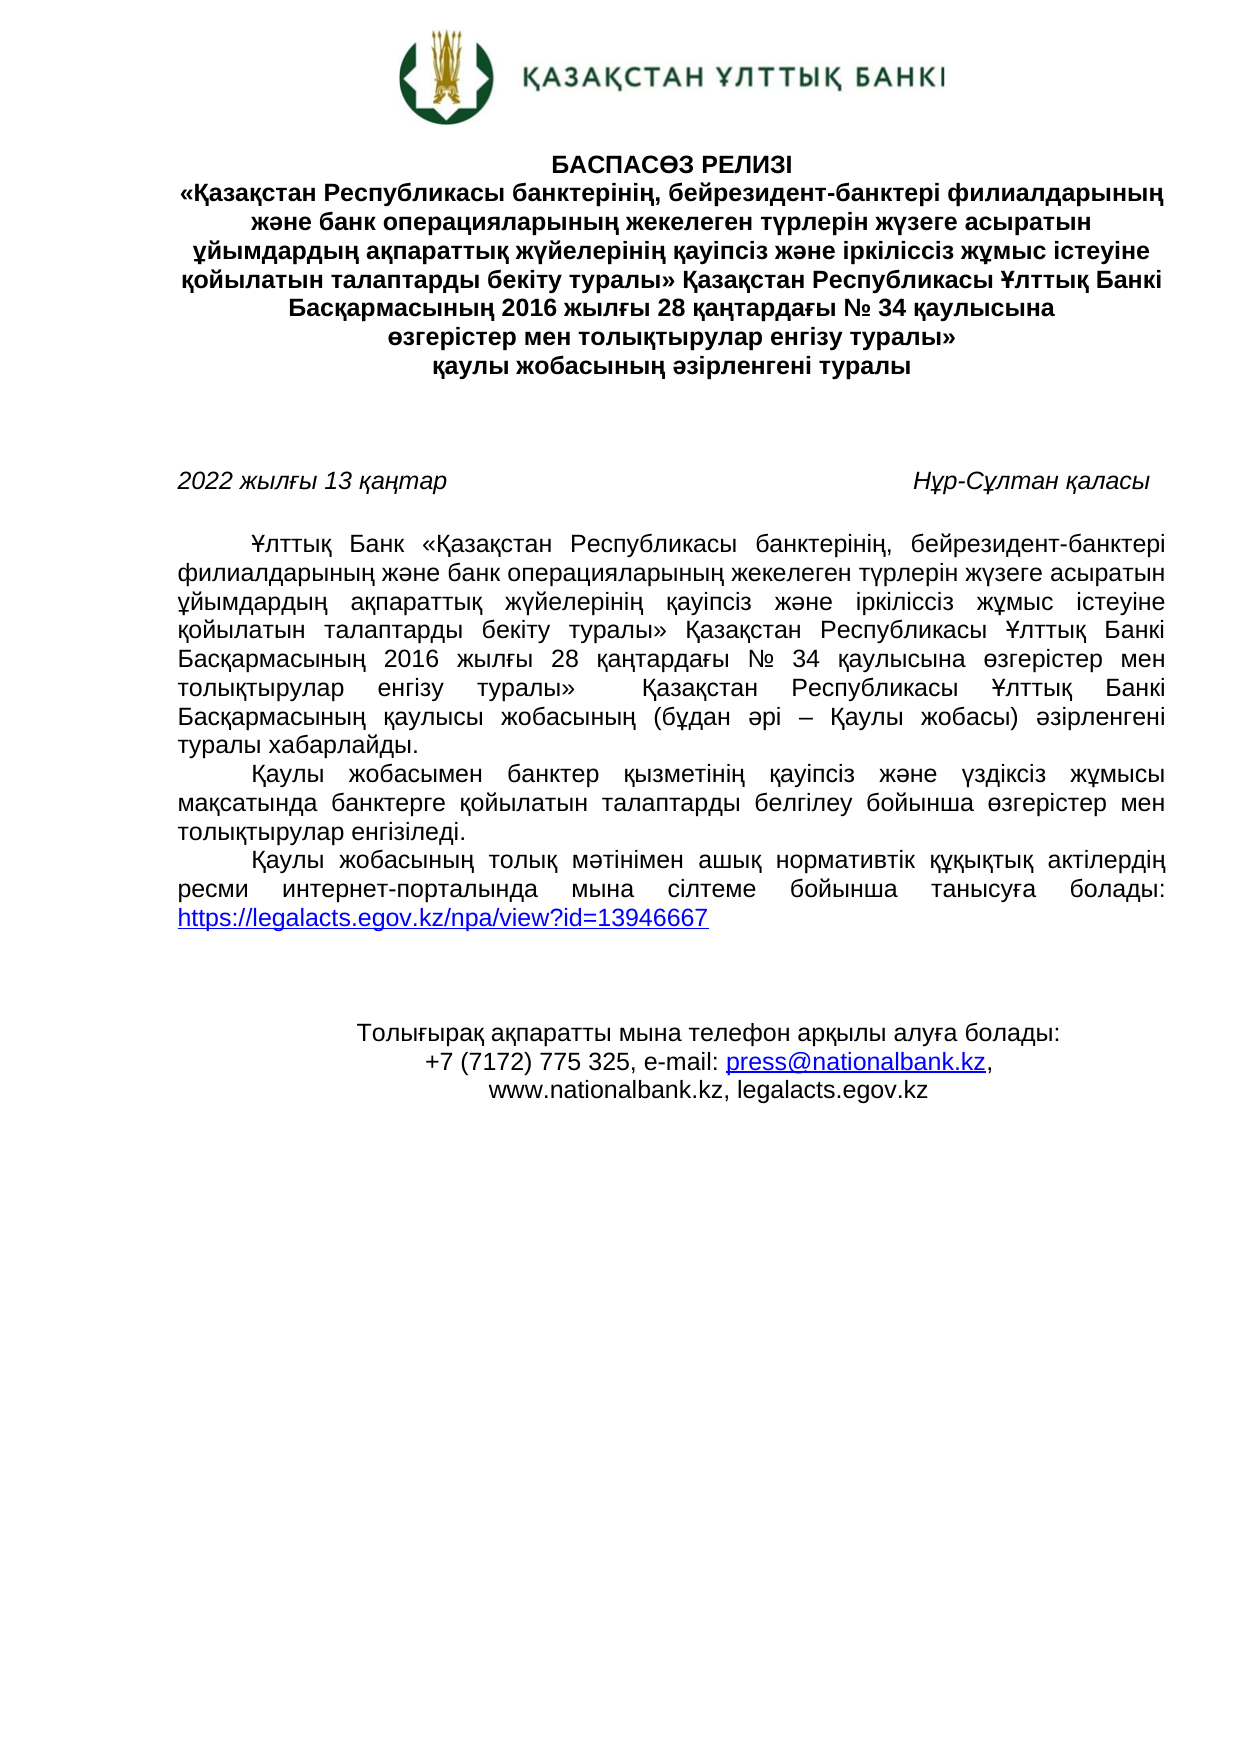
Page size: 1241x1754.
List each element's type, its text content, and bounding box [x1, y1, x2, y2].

text Қаулы жобасымен банктер қызметінің қауіпсіз және үздіксіз жұмысы мақсатында банктерге қойылатын талаптарды белгілеу бойынша өзгерістер мен толықтырулар енгізіледі. [177, 759, 1167, 845]
text 2022 жылғы 13 қаңтар Нұр-Сұлтан қаласы [177, 466, 1167, 495]
text Толығырақ ақпаратты мына телефон арқылы алуға болады: [177, 1018, 1167, 1046]
text Ұлттық Банк «Қазақстан Республикасы банктерінің, бейрезидент-банктері филиалдарының және банк операцияларының жекелеген түрлерін жүзеге асыратын ұйымдардың ақпараттық жүйелерінің қауіпсіз және іркіліссіз жұмыс істеуіне қойылатын талаптарды бекіту туралы» Қазақстан Республикасы Ұлттық Банкі Басқармасының 2016 жылғы 28 қаңтардағы № 34 қаулысына өзгерістер мен толықтырулар енгізу туралы» Қазақстан Республикасы Ұлттық Банкі Басқармасының қаулысы жобасының (бұдан әрі – Қаулы жобасы) әзірленгені туралы хабарлайды. [177, 529, 1167, 759]
text +7 (7172) 775 325, e-mail: press@nationalbank.kz, [177, 1046, 1167, 1075]
text www.nationalbank.kz, legalacts.egov.kz [177, 1075, 1167, 1104]
text «Қазақстан Республикасы банктерінің, бейрезидент-банктері филиалдарының және банк операцияларының жекелеген түрлерін жүзеге асыратын ұйымдардың ақпараттық жүйелерінің қауіпсіз және іркіліссіз жұмыс істеуіне қойылатын талаптарды бекіту туралы» Қазақстан Республикасы Ұлттық Банкі Басқармасының 2016 жылғы 28 қаңтардағы № 34 қаулысына өзгерістер мен толықтырулар енгізу туралы» қаулы жобасының әзірленгені туралы [177, 178, 1167, 408]
text Қаулы жобасының толық мәтінімен ашық нормативтік құқықтық актілердің ресми интернет-порталында мына сілтеме бойынша танысуға болады: https://legalacts.egov.kz/npa/view?id=13946667 [177, 845, 1167, 931]
text БАСПАСӨЗ РЕЛИЗІ [177, 150, 1167, 178]
picture [399, 29, 945, 125]
